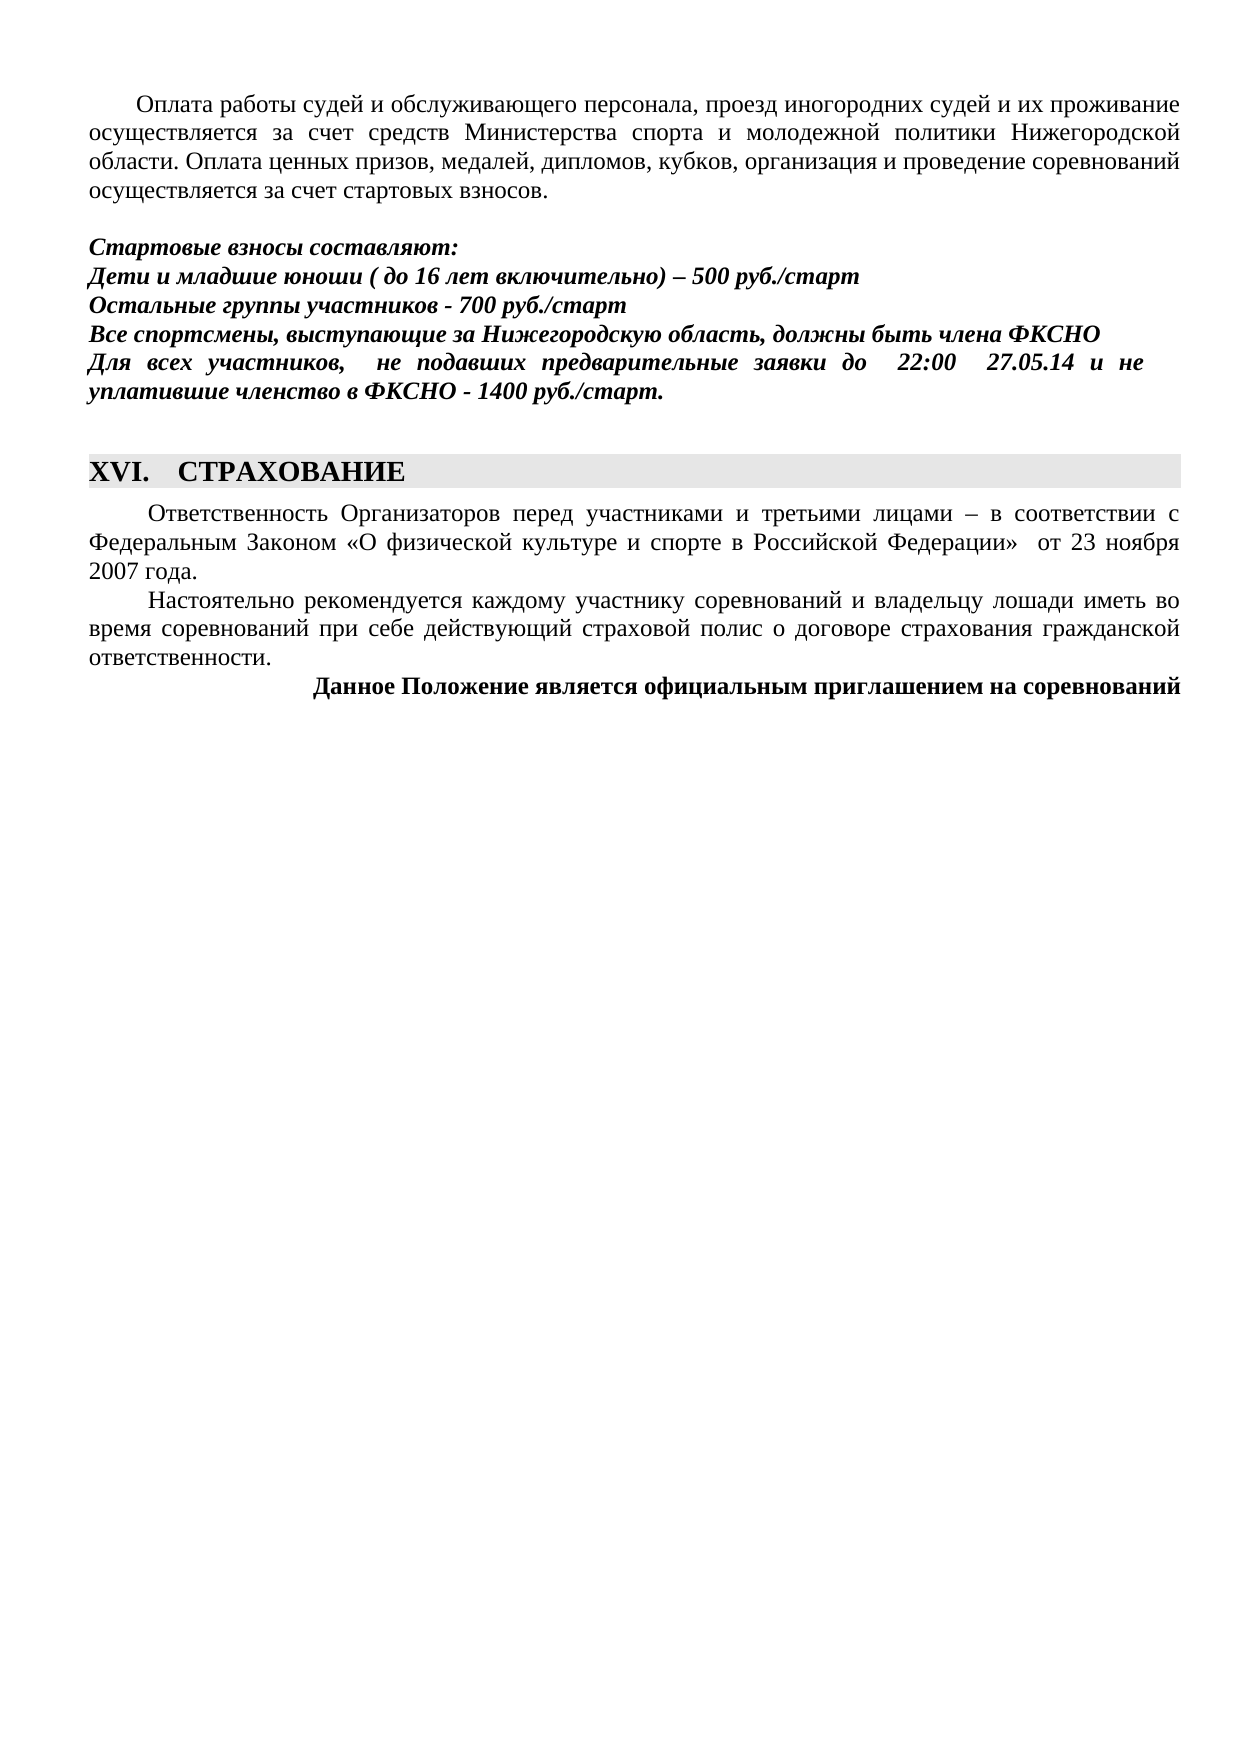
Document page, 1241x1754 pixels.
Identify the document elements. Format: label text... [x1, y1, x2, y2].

text Ответственность Организаторов перед участниками и третьими лицами – в соответствии с Федеральным Законом «О физической культуре и спорте в Российской Федерации» от 23 ноября 2007 года. [89, 498, 1181, 585]
text Данное Положение является официальным приглашением на соревнований [89, 671, 1181, 700]
text Оплата работы судей и обслуживающего персонала, проезд иногородних судей и их проживание осуществляется за счет средств Министерства спорта и молодежной политики Нижегородской области. Оплата ценных призов, медалей, дипломов, кубков, организация и проведение соревнований осуществляется за счет стартовых взносов. [89, 89, 1181, 204]
table_header Стартовые взносы составляют: Дети и младшие юноши ( до 16 лет включительно) – 500 руб./старт Остальные группы участников - 700 руб./старт Все спортсмены, выступающие за Нижегородскую область, должны быть члена ФКСНО Для всех участников, не подавших предварительные заявки до 22:00 27.05.14 и не уплатившие членство в ФКСНО - 1400 руб./старт. [78, 233, 1157, 434]
text Настоятельно рекомендуется каждому участнику соревнований и владельцу лошади иметь во время соревнований при себе действующий страховой полис о договоре страхования гражданской ответственности. [89, 585, 1181, 671]
list СТРАХОВАНИЕ [89, 454, 1181, 488]
